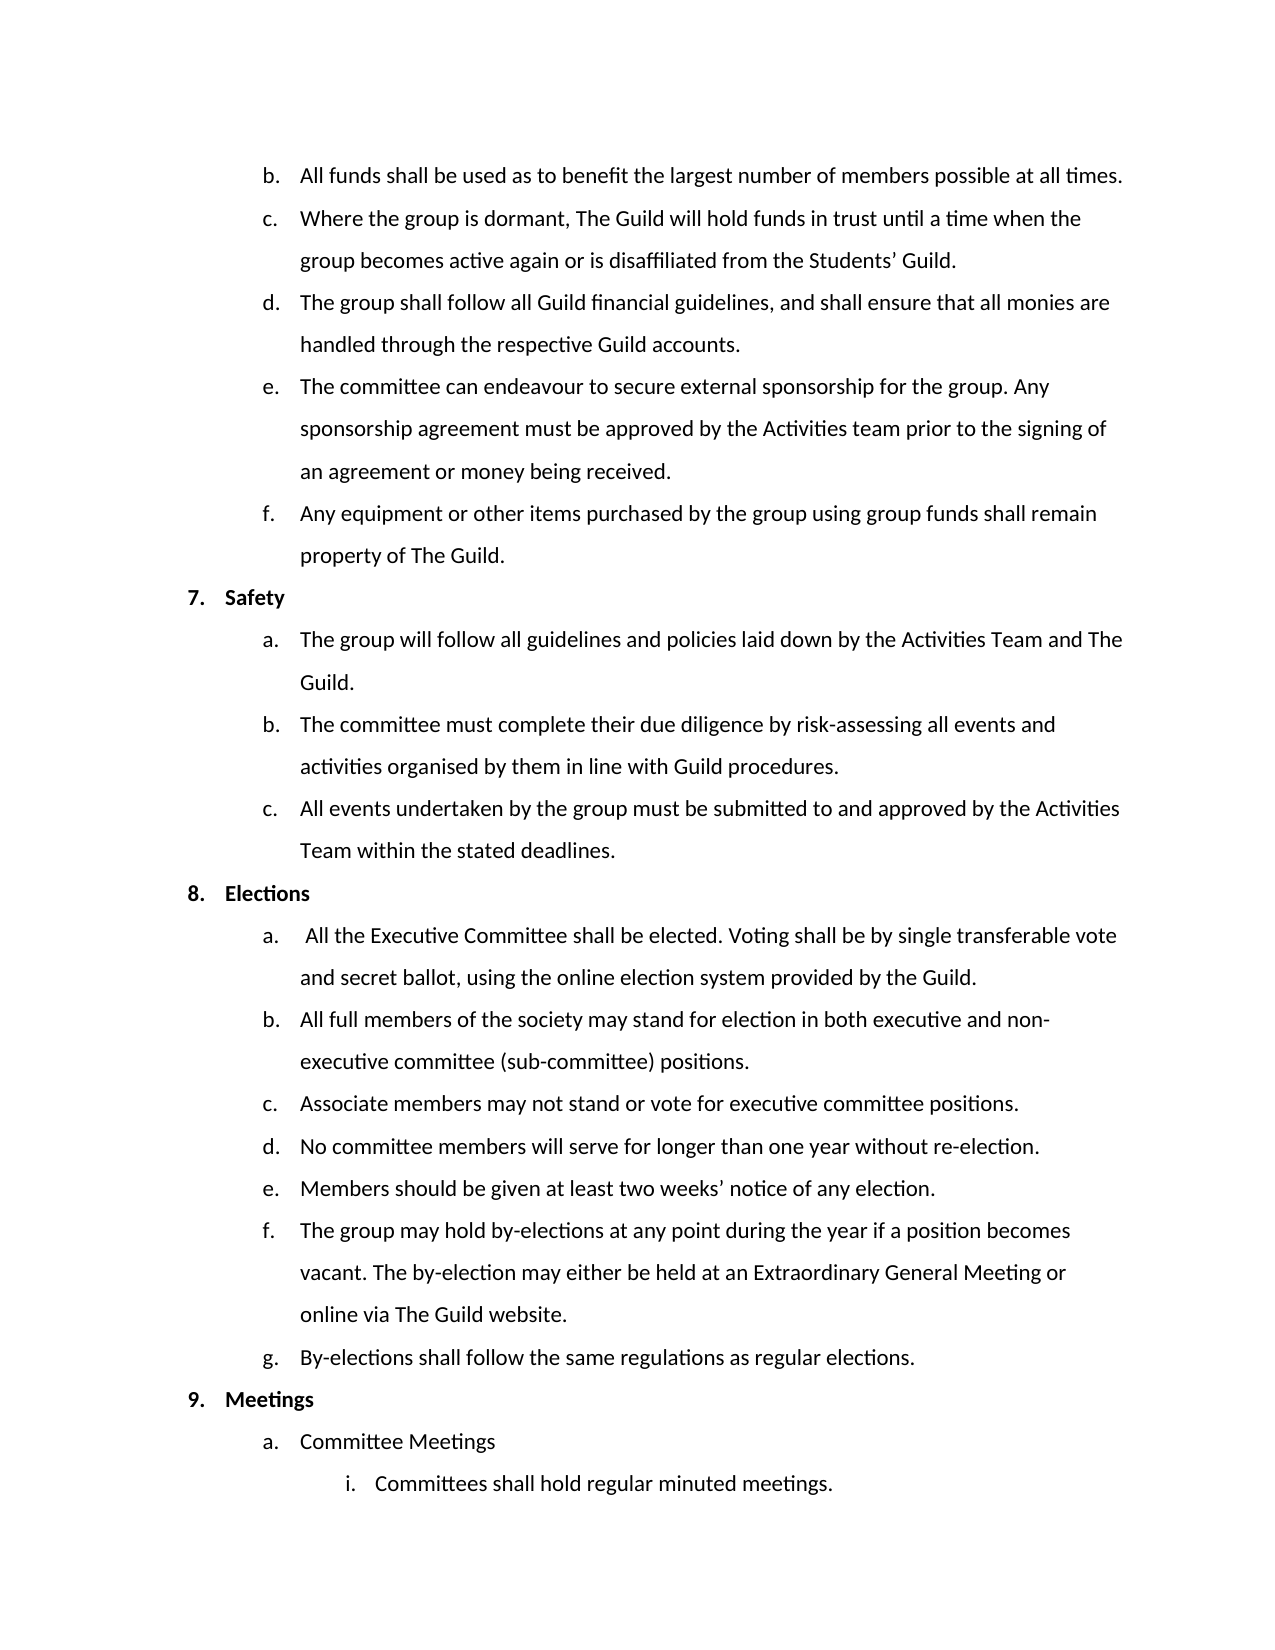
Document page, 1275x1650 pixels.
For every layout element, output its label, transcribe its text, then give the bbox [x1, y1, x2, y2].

list Committees shall hold regular minuted meetings. [356, 1458, 1125, 1500]
list The committee can endeavour to secure external sponsorship for the group. Any sponsorship agreement must be approved by the Activities team prior to the signing of an agreement or money being received. [262, 361, 1125, 487]
list Associate members may not stand or vote for executive committee positions. [262, 1078, 1125, 1120]
list All full members of the society may stand for election in both executive and non-executive committee (sub-committee) positions. [262, 994, 1125, 1078]
list Meetings [187, 1373, 1125, 1416]
list Committee Meetings [262, 1416, 1125, 1458]
list By-elections shall follow the same regulations as regular elections. [262, 1331, 1125, 1373]
list The group may hold by-elections at any point during the year if a position becomes vacant. The by-election may either be held at an Extraordinary General Meeting or online via The Guild website. [262, 1205, 1125, 1331]
list The committee must complete their due diligence by risk-assessing all events and activities organised by them in line with Guild procedures. [262, 698, 1125, 783]
list Any equipment or other items purchased by the group using group funds shall remain property of The Guild. [262, 487, 1125, 572]
list Members should be given at least two weeks’ notice of any election. [262, 1162, 1125, 1205]
list All events undertaken by the group must be submitted to and approved by the Activities Team within the stated deadlines. [262, 783, 1125, 867]
list No committee members will serve for longer than one year without re-election. [262, 1120, 1125, 1162]
list The group will follow all guidelines and policies laid down by the Activities Team and The Guild. [262, 614, 1125, 698]
list Elections [187, 867, 1125, 909]
list The group shall follow all Guild financial guidelines, and shall ensure that all monies are handled through the respective Guild accounts. [262, 277, 1125, 361]
list Safety [187, 572, 1125, 614]
list Where the group is dormant, The Guild will hold funds in trust until a time when the group becomes active again or is disaffiliated from the Students’ Guild. [262, 192, 1125, 277]
list All the Executive Committee shall be elected. Voting shall be by single transferable vote and secret ballot, using the online election system provided by the Guild. [262, 909, 1125, 994]
list All funds shall be used as to benefit the largest number of members possible at all times. [262, 150, 1125, 192]
